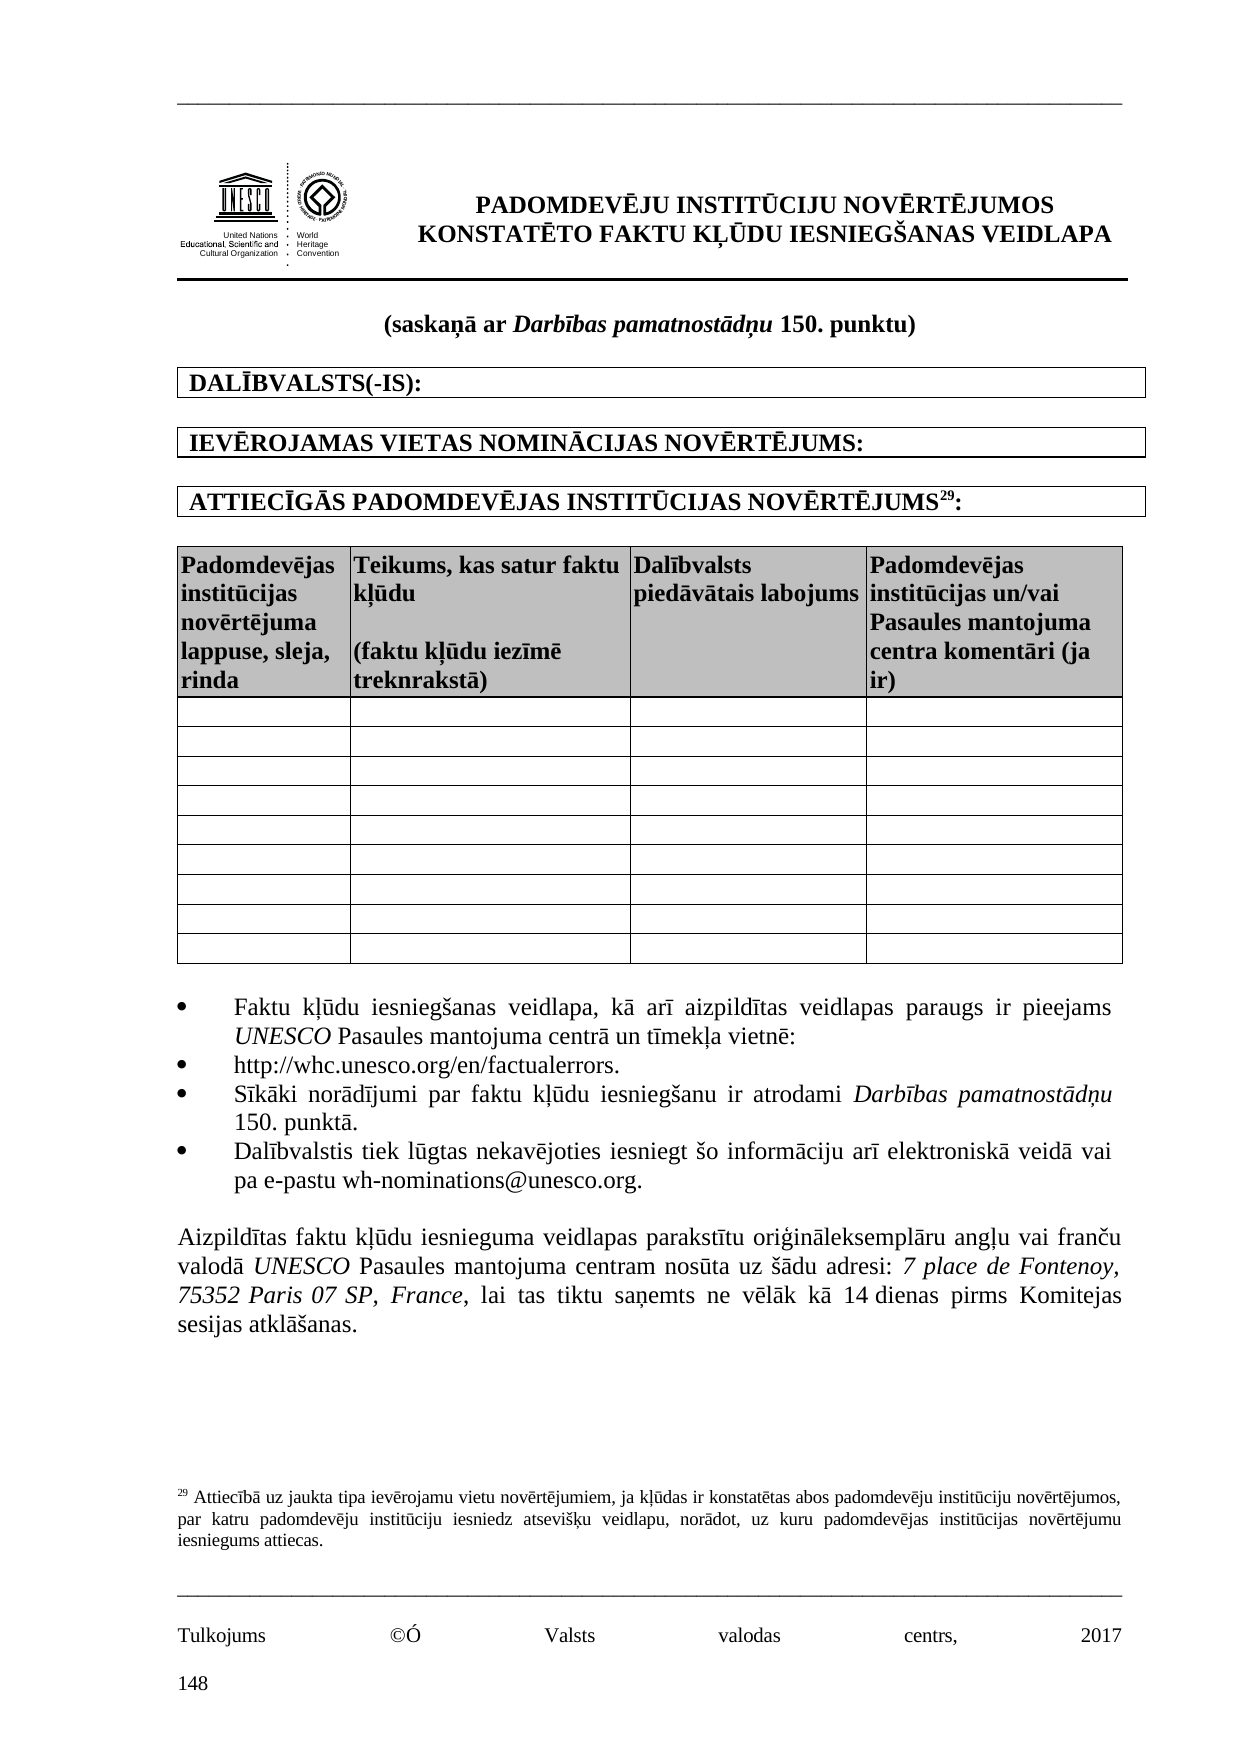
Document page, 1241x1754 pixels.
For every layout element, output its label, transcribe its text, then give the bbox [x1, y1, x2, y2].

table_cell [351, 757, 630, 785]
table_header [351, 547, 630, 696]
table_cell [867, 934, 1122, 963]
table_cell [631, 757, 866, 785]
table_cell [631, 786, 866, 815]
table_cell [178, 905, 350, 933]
list Sīkāki norādījumi par faktu kļūdu iesniegšanu ir atrodami Darbības pamatnostādņu 150. punktā. [177, 1079, 1113, 1136]
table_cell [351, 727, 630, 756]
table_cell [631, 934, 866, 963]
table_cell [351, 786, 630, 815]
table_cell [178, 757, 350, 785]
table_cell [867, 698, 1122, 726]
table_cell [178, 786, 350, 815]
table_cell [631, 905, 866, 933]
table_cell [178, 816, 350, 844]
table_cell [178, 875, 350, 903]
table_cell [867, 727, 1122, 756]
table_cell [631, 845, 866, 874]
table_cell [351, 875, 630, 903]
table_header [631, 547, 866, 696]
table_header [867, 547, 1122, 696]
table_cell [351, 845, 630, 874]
list Dalībvalstis tiek lūgtas nekavējoties iesniegt šo informāciju arī elektroniskā veidā vai pa e-pastu wh-nominations@unesco.org. [177, 1136, 1113, 1194]
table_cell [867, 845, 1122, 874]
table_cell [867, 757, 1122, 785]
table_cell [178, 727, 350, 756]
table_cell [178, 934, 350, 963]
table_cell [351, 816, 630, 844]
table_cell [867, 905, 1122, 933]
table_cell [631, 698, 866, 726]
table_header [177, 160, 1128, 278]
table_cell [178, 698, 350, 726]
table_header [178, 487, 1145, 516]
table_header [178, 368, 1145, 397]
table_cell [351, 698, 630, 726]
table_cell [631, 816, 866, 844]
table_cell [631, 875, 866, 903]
list http://whc.unesco.org/en/factualerrors. [177, 1050, 1113, 1079]
text (saskaņā ar Darbības pamatnostādņu 150. punktu) [177, 309, 1122, 338]
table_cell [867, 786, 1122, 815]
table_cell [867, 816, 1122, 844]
list Faktu kļūdu iesniegšanas veidlapa, kā arī aizpildītas veidlapas paraugs ir pieejams UNESCO Pasaules mantojuma centrā un tīmekļa vietnē: [177, 992, 1113, 1050]
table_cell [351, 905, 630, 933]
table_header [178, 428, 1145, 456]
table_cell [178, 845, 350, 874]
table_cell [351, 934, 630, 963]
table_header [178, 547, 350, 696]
text Aizpildītas faktu kļūdu iesnieguma veidlapas parakstītu oriģināleksemplāru angļu vai franču valodā UNESCO Pasaules mantojuma centram nosūta uz šādu adresi: 7 place de Fontenoy, 75352 Paris 07 SP, France, lai tas tiktu saņemts ne vēlāk kā 14 dienas pirms Komitejas sesijas atklāšanas. [177, 1222, 1122, 1337]
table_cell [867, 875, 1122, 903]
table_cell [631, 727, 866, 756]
